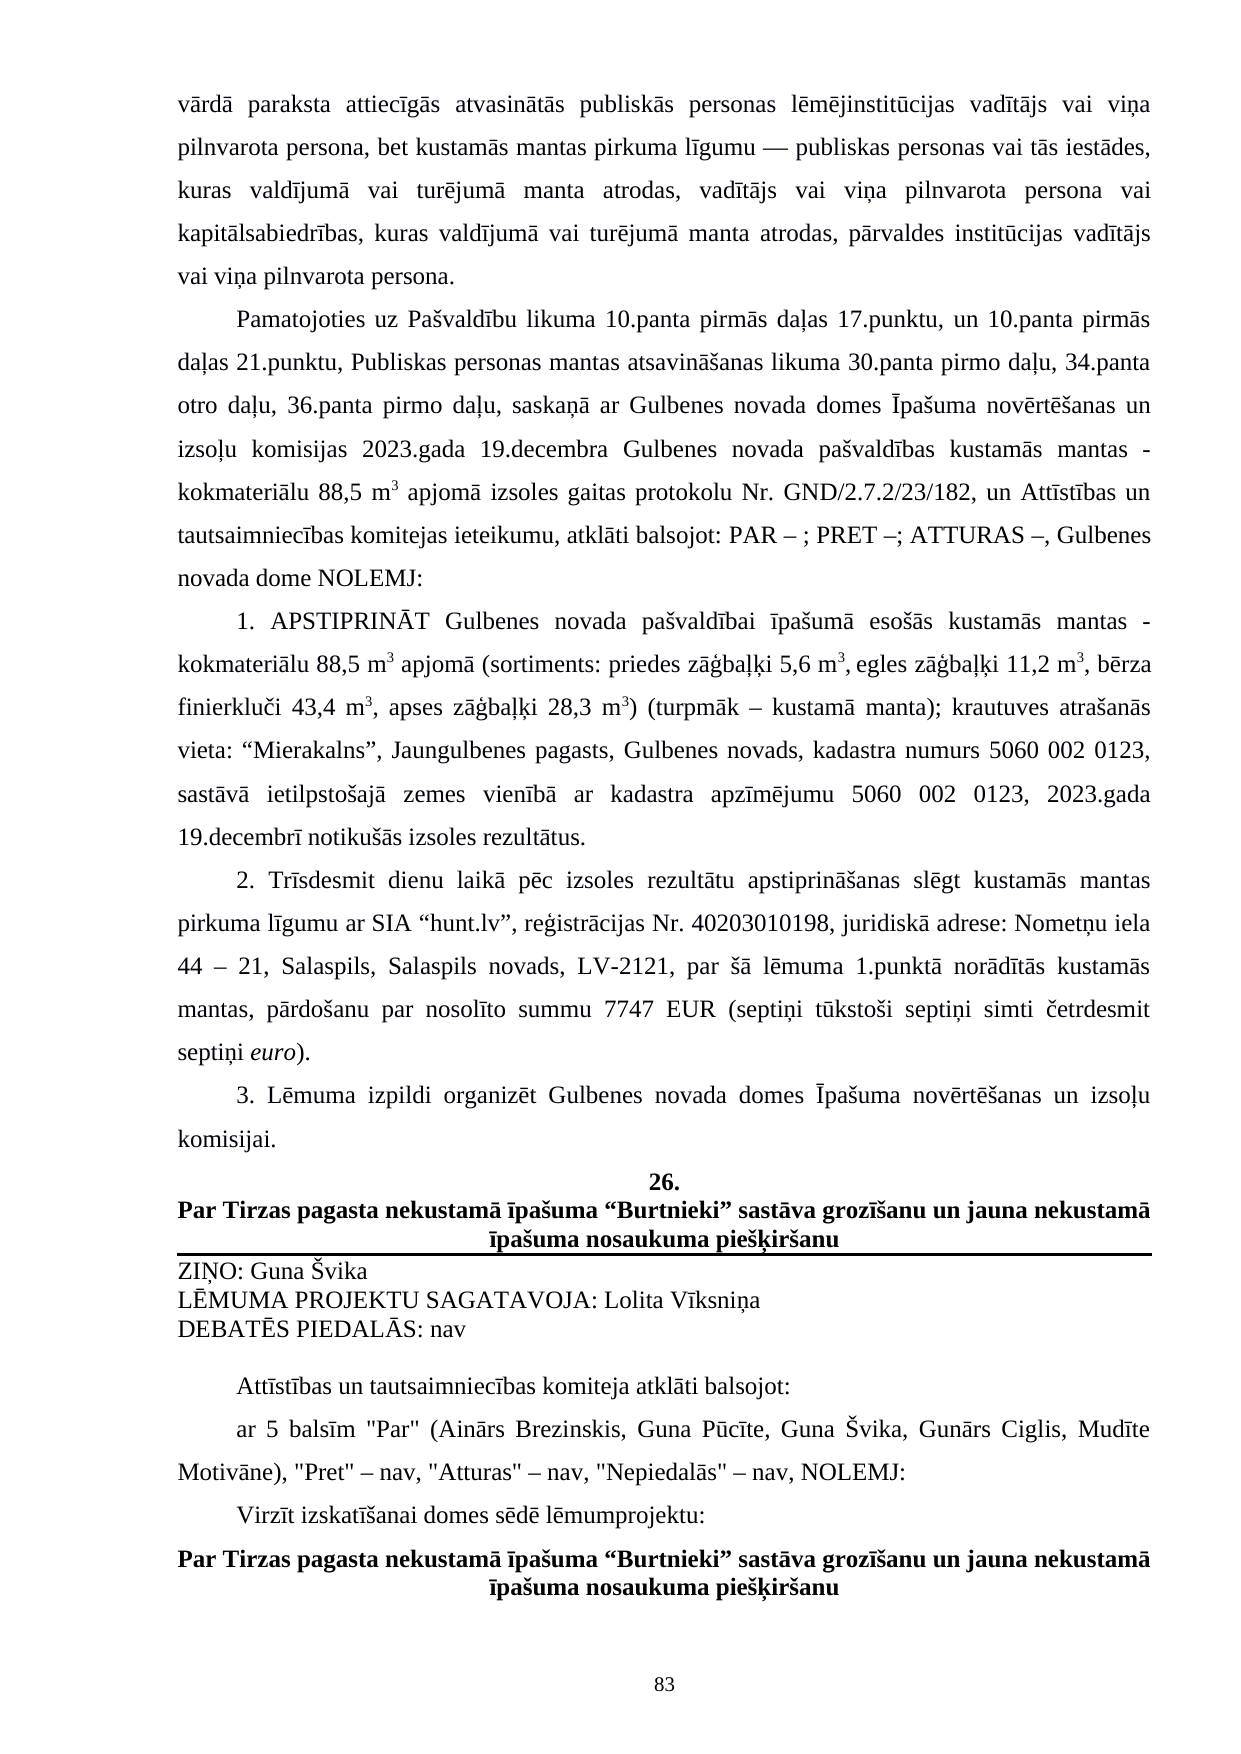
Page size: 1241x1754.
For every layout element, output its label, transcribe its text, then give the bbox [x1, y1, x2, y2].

text ZIŅO: Guna Švika [177, 1256, 1152, 1285]
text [177, 89, 1152, 290]
text Attīstības un tautsaimniecības komiteja atklāti balsojot: [177, 1371, 1152, 1400]
text Virzīt izskatīšanai domes sēdē lēmumprojektu: [177, 1501, 1152, 1529]
text Par Tirzas pagasta nekustamā īpašuma “Burtnieki” sastāva grozīšanu un jauna nekustamā īpašuma nosaukuma piešķiršanu [177, 1196, 1152, 1253]
text Pamatojoties uz Pašvaldību likuma 10.panta pirmās daļas 17.punktu, un 10.panta pirmās daļas 21.punktu, Publiskas personas mantas atsavināšanas likuma 30.panta pirmo daļu, 34.panta otro daļu, 36.panta pirmo daļu, saskaņā ar Gulbenes novada domes Īpašuma novērtēšanas un izsoļu komisijas 2023.gada 19.decembra Gulbenes novada pašvaldības kustamās mantas - kokmateriālu 88,5 m3 apjomā izsoles gaitas protokolu Nr. GND/2.7.2/23/182, un Attīstības un tautsaimniecības komitejas ieteikumu, atklāti balsojot: PAR – ; PRET –; ATTURAS –, Gulbenes novada dome NOLEMJ: [177, 304, 1152, 592]
text 26. [177, 1167, 1152, 1196]
text 2. Trīsdesmit dienu laikā pēc izsoles rezultātu apstiprināšanas slēgt kustamās mantas pirkuma līgumu ar SIA “hunt.lv”, reģistrācijas Nr. 40203010198, juridiskā adrese: Nometņu iela 44 – 21, Salaspils, Salaspils novads, LV-2121, par šā lēmuma 1.punktā norādītās kustamās mantas, pārdošanu par nosolīto summu 7747 EUR (septiņi tūkstoši septiņi simti četrdesmit septiņi euro). [177, 865, 1152, 1066]
text DEBATĒS PIEDALĀS: nav [177, 1314, 1152, 1342]
text LĒMUMA PROJEKTU SAGATAVOJA: Lolita Vīksniņa [177, 1285, 1152, 1314]
text 3. Lēmuma izpildi organizēt Gulbenes novada domes Īpašuma novērtēšanas un izsoļu komisijai. [177, 1081, 1152, 1152]
text ar 5 balsīm "Par" (Ainārs Brezinskis, Guna Pūcīte, Guna Švika, Gunārs Ciglis, Mudīte Motivāne), "Pret" – nav, "Atturas" – nav, "Nepiedalās" – nav, NOLEMJ: [177, 1414, 1152, 1486]
text Par Tirzas pagasta nekustamā īpašuma “Burtnieki” sastāva grozīšanu un jauna nekustamā īpašuma nosaukuma piešķiršanu [177, 1544, 1152, 1601]
text 1. APSTIPRINĀT Gulbenes novada pašvaldībai īpašumā esošās kustamās mantas - kokmateriālu 88,5 m3 apjomā (sortiments: priedes zāģbaļķi 5,6 m3, egles zāģbaļķi 11,2 m3, bērza finierkluči 43,4 m3, apses zāģbaļķi 28,3 m3) (turpmāk – kustamā manta); krautuves atrašanās vieta: “Mierakalns”, Jaungulbenes pagasts, Gulbenes novads, kadastra numurs 5060 002 0123, sastāvā ietilpstošajā zemes vienībā ar kadastra apzīmējumu 5060 002 0123, 2023.gada 19.decembrī notikušās izsoles rezultātus. [177, 606, 1152, 851]
